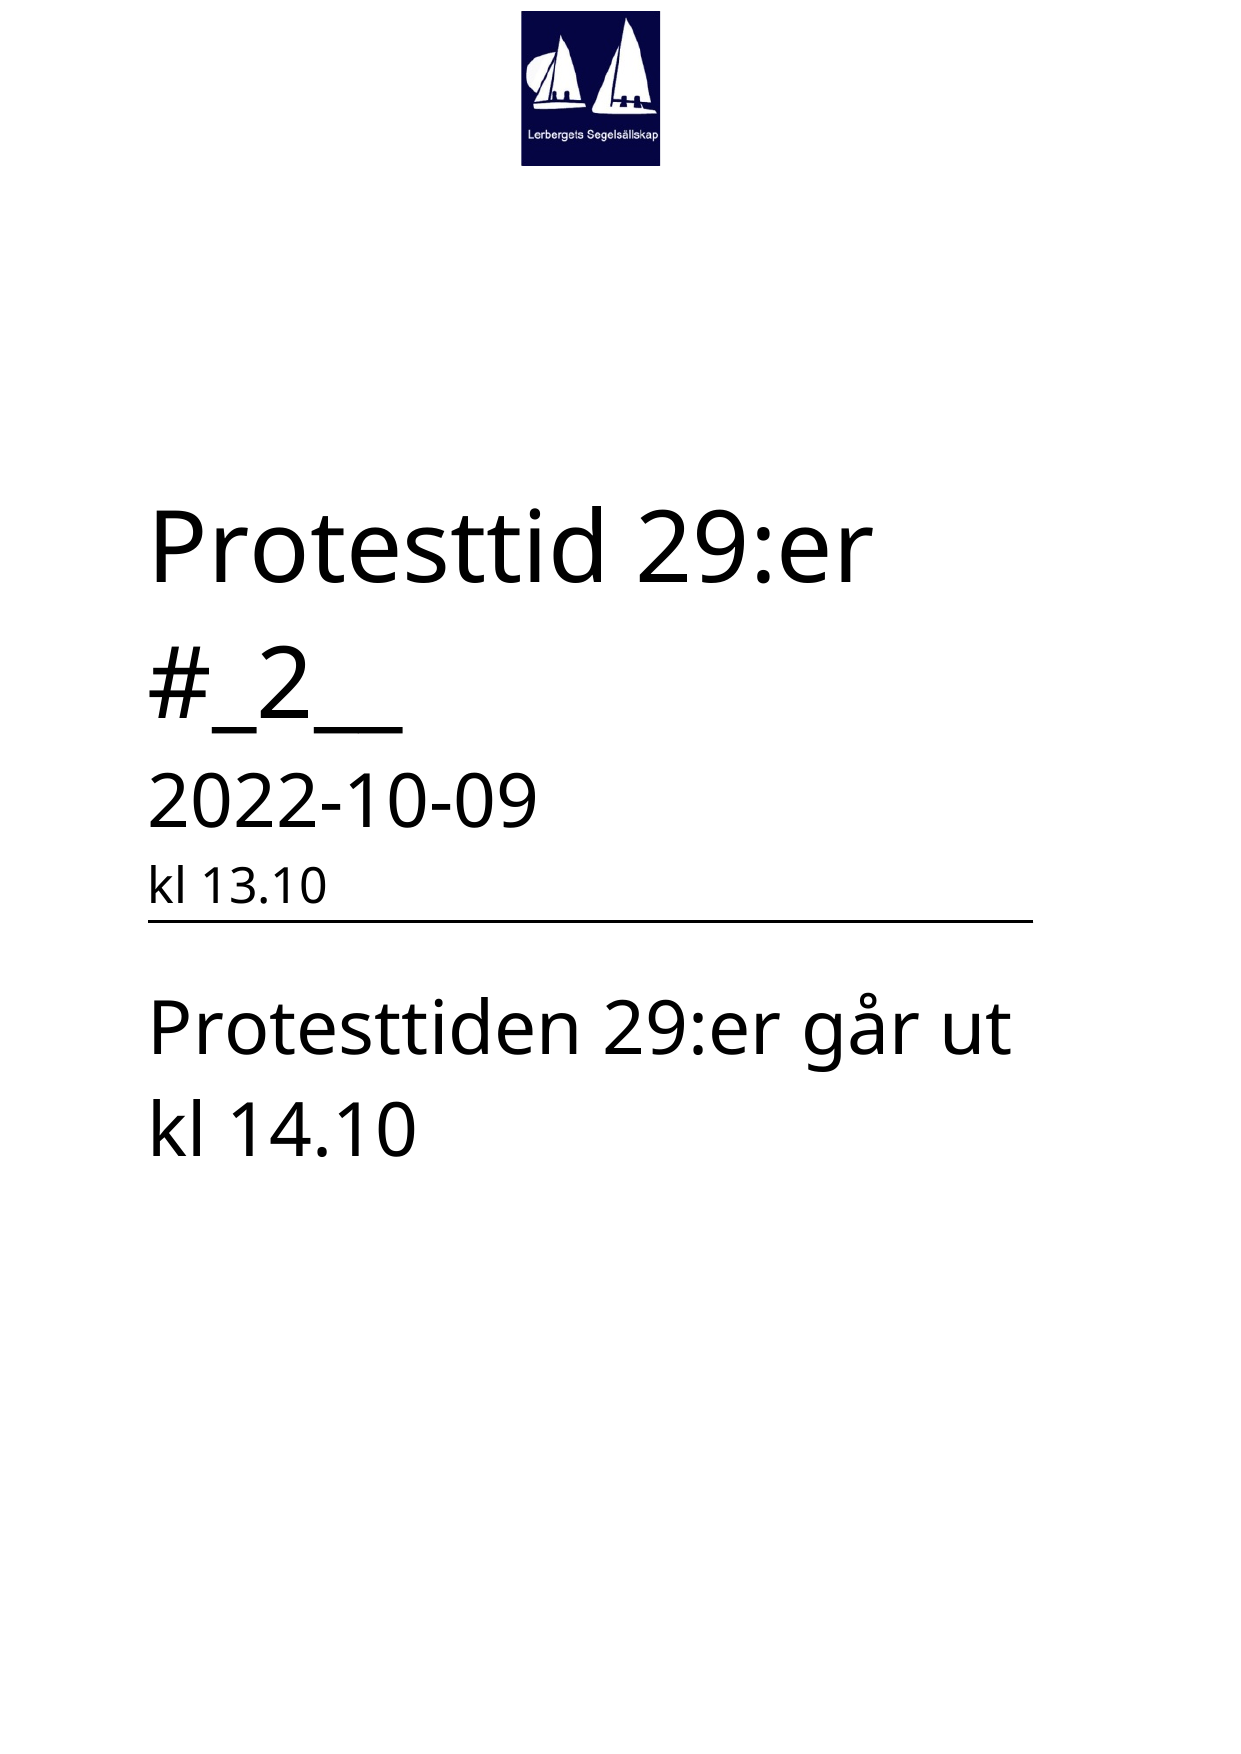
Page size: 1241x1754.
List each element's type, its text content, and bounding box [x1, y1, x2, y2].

text 2022-10-09 [148, 748, 1033, 850]
text Protesttiden 29:er går ut [148, 974, 1033, 1076]
text kl 13.10 [148, 850, 1033, 920]
picture [519, 11, 661, 164]
text Protesttid 29:er #_2__ [148, 475, 1033, 748]
text kl 14.10 [148, 1076, 1033, 1178]
